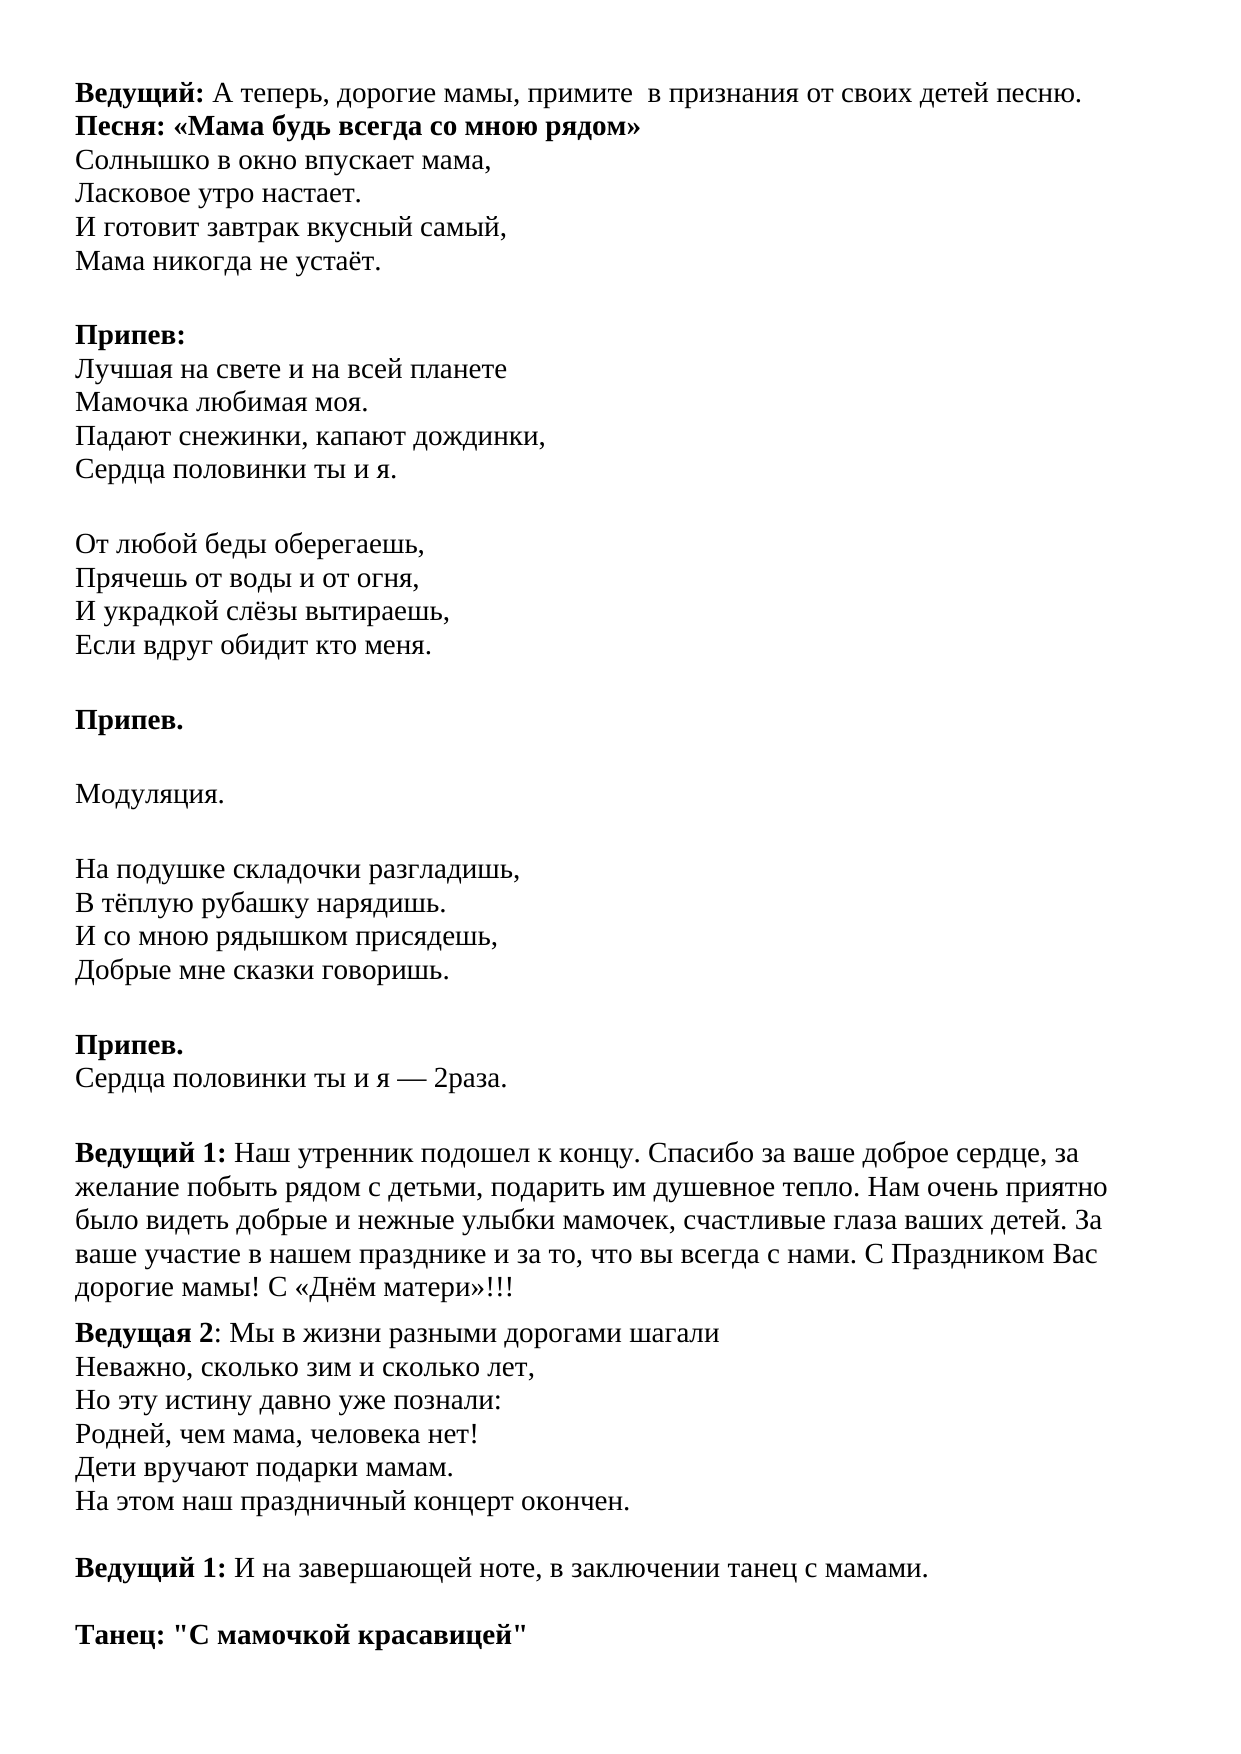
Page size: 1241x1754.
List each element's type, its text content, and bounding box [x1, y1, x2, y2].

text Ведущий 1: Наш утренник подошел к концу. Спасибо за ваше доброе сердце, за желание побыть рядом с детьми, подарить им душевное тепло. Нам очень приятно было видеть добрые и нежные улыбки мамочек, счастливые глаза ваших детей. За ваше участие в нашем празднике и за то, что вы всегда с нами. С Праздником Вас дорогие мамы! С «Днём матери»!!! [75, 1135, 1165, 1303]
text Ведущий 1: И на завершающей ноте, в заключении танец с мамами. [75, 1550, 1165, 1584]
text Модуляция. [75, 777, 1165, 810]
text Родней, чем мама, человека нет! [75, 1416, 1165, 1449]
text Неважно, сколько зим и сколько лет, [75, 1349, 1165, 1382]
text Припев. [75, 702, 1165, 735]
text Но эту истину давно уже познали: [75, 1382, 1165, 1416]
text Припев. Сердца половинки ты и я — 2раза. [75, 1027, 1165, 1094]
text Ведущий: А теперь, дорогие мамы, примите в признания от своих детей песню. [75, 75, 1165, 108]
text Танец: "С мамочкой красавицей" [75, 1617, 1165, 1651]
text Ведущая 2: Мы в жизни разными дорогами шагали [75, 1315, 1165, 1349]
text Припев: Лучшая на свете и на всей планете Мамочка любимая моя. Падают снежинки, капают дождинки, Сердца половинки ты и я. [75, 317, 1165, 485]
text На этом наш праздничный концерт окончен. [75, 1483, 1165, 1517]
text На подушке складочки разгладишь, В тёплую рубашку нарядишь. И со мною рядышком присядешь, Добрые мне сказки говоришь. [75, 851, 1165, 986]
text От любой беды оберегаешь, Прячешь от воды и от огня, И украдкой слёзы вытираешь, Если вдруг обидит кто меня. [75, 526, 1165, 661]
text Песня: «Мама будь всегда со мною рядом» [75, 108, 1165, 142]
text Дети вручают подарки мамам. [75, 1449, 1165, 1483]
text Солнышко в окно впускает мама, Ласковое утро настает. И готовит завтрак вкусный самый, Мама никогда не устаёт. [75, 142, 1165, 276]
